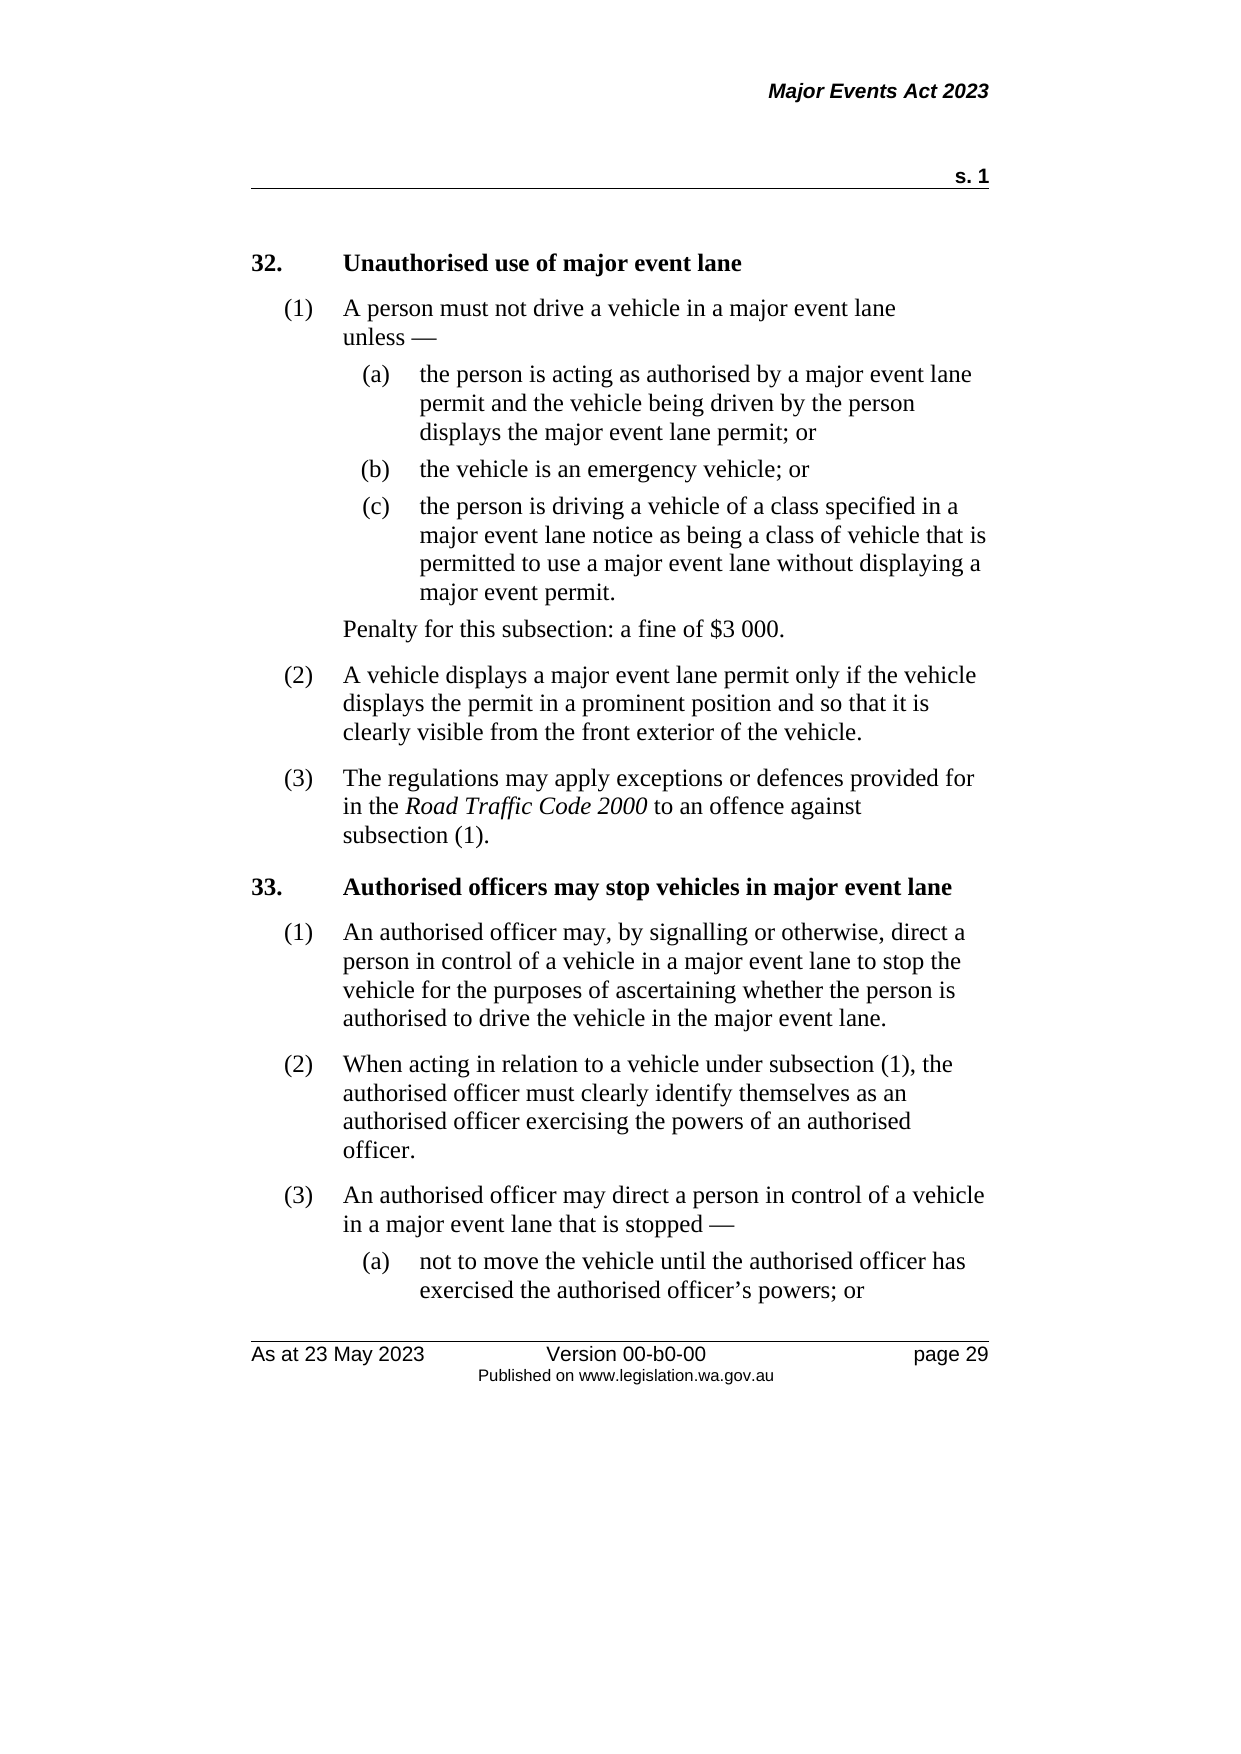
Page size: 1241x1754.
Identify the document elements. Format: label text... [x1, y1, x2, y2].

text (3) The regulations may apply exceptions or defences provided for in the Road Traffic Code 2000 to an offence against subsection (1). [251, 763, 989, 849]
text (3) An authorised officer may direct a person in control of a vehicle in a major event lane that is stopped — [251, 1181, 989, 1238]
text Penalty for this subsection: a fine of $3 000. [251, 614, 989, 643]
text (a) not to move the vehicle until the authorised officer has exercised the authorised officer’s powers; or [251, 1246, 989, 1304]
text (2) A vehicle displays a major event lane permit only if the vehicle displays the permit in a prominent position and so that it is clearly visible from the front exterior of the vehicle. [251, 660, 989, 746]
subtitle 33. Authorised officers may stop vehicles in major event lane [251, 872, 989, 901]
subtitle 32. Unauthorised use of major event lane [251, 248, 989, 277]
text (c) the person is driving a vehicle of a class specified in a major event lane notice as being a class of vehicle that is permitted to use a major event lane without displaying a major event permit. [251, 491, 989, 606]
text (b) the vehicle is an emergency vehicle; or [251, 454, 989, 483]
text (2) When acting in relation to a vehicle under subsection (1), the authorised officer must clearly identify themselves as an authorised officer exercising the powers of an authorised officer. [251, 1049, 989, 1164]
text (1) An authorised officer may, by signalling or otherwise, direct a person in control of a vehicle in a major event lane to stop the vehicle for the purposes of ascertaining whether the person is authorised to drive the vehicle in the major event lane. [251, 917, 989, 1032]
text (1) A person must not drive a vehicle in a major event lane unless — [251, 293, 989, 351]
text (a) the person is acting as authorised by a major event lane permit and the vehicle being driven by the person displays the major event lane permit; or [251, 359, 989, 446]
